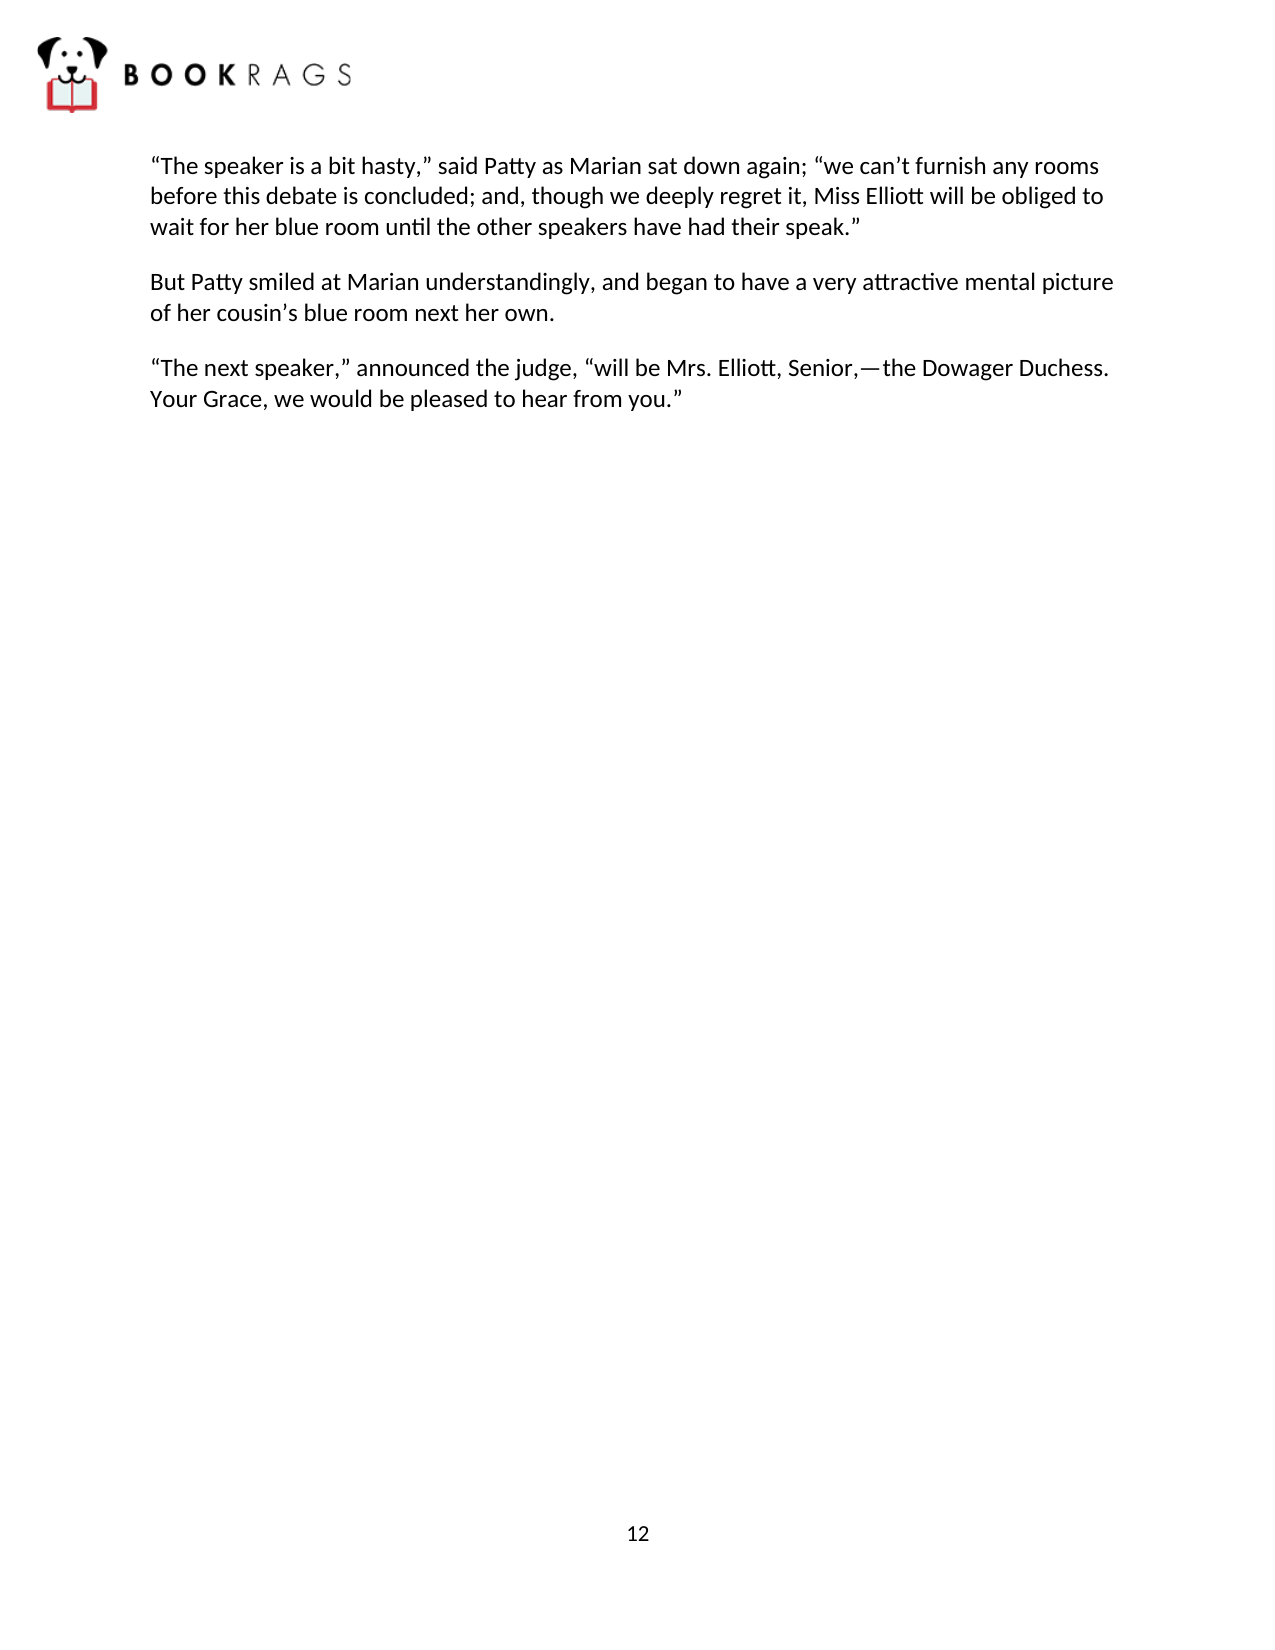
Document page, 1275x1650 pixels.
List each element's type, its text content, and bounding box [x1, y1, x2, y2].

picture [37, 37, 351, 113]
text “The speaker is a bit hasty,” said Patty as Marian sat down again; “we can’t furnish any rooms before this debate is concluded; and, though we deeply regret it, Miss Elliott will be obliged to wait for her blue room until the other speakers have had their speak.” [150, 150, 1125, 242]
text But Patty smiled at Marian understandingly, and began to have a very attractive mental picture of her cousin’s blue room next her own. [150, 267, 1125, 328]
text “The next speaker,” announced the judge, “will be Mrs. Elliott, Senior,—­the Dowager Duchess. Your Grace, we would be pleased to hear from you.” [150, 353, 1125, 414]
